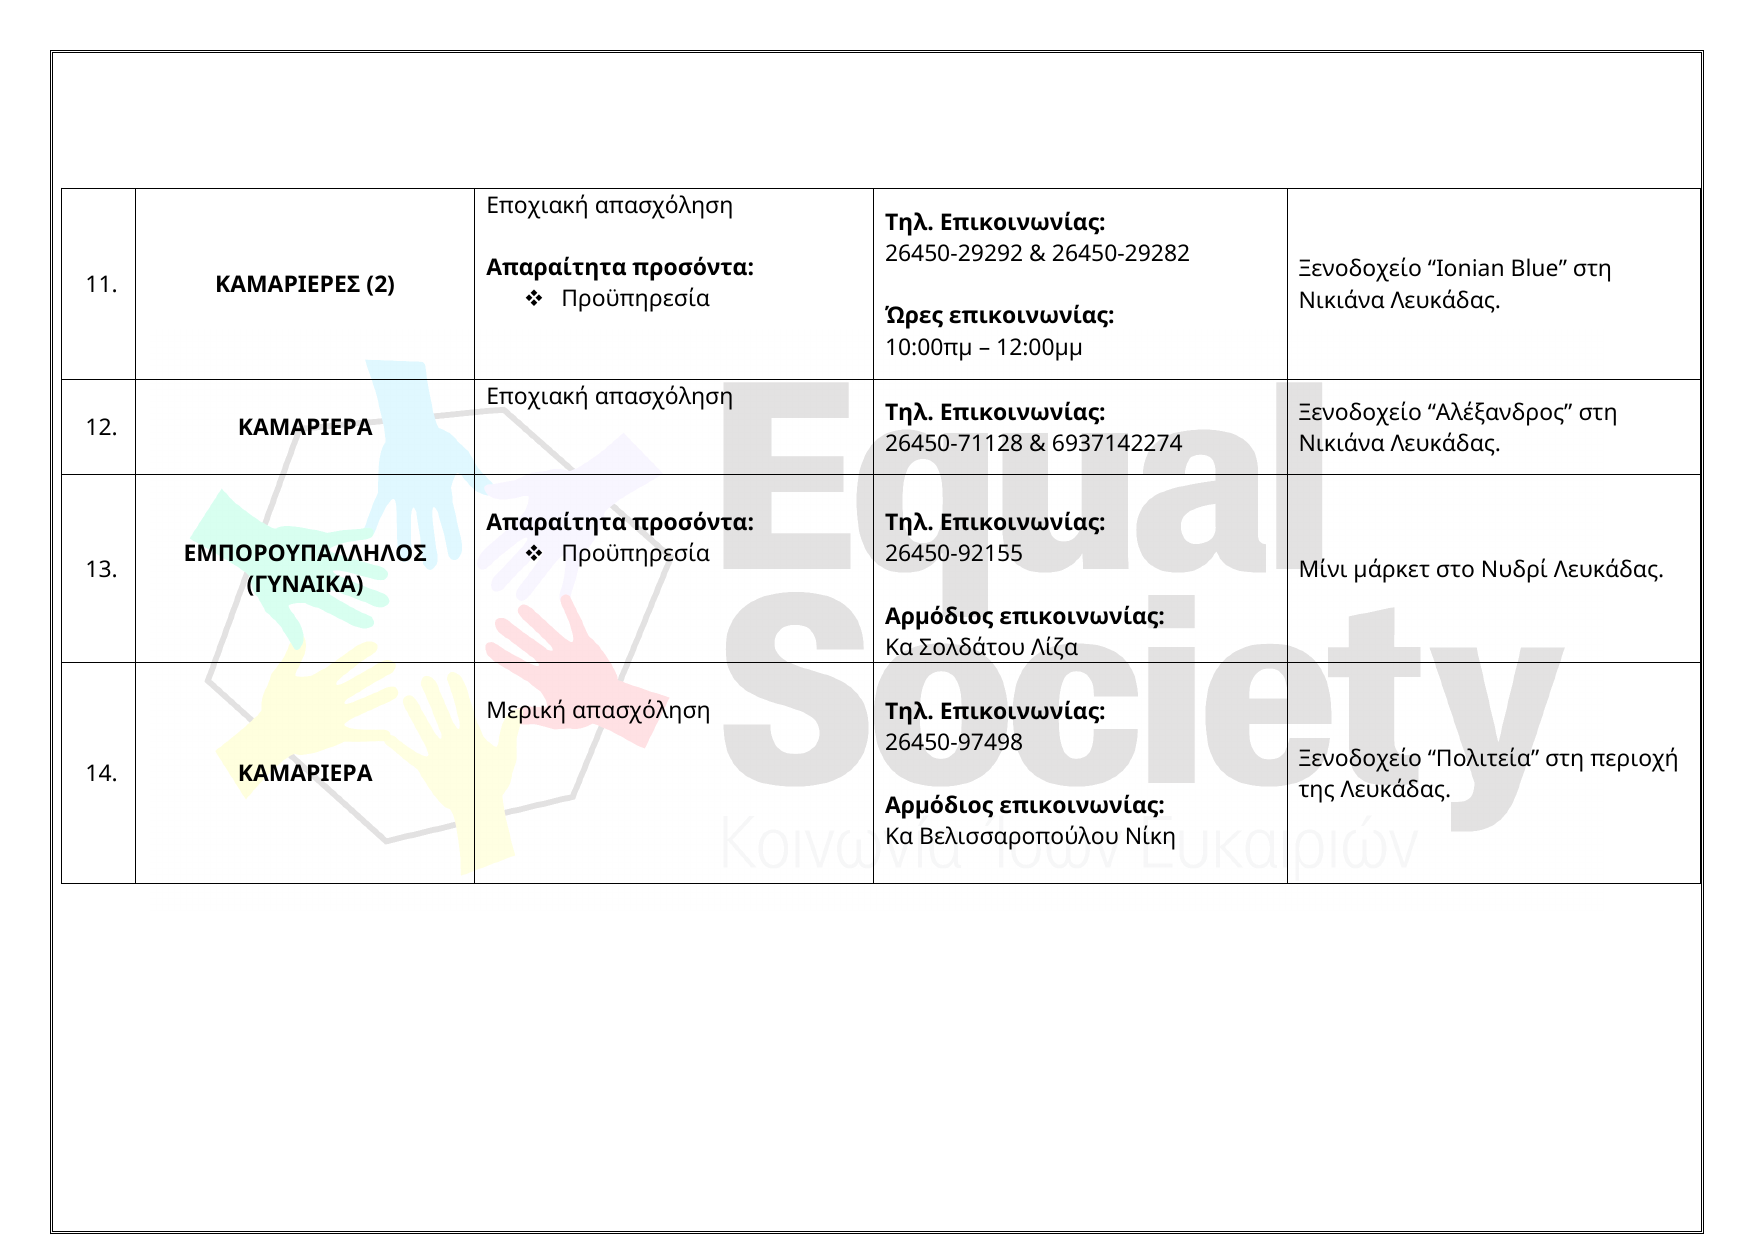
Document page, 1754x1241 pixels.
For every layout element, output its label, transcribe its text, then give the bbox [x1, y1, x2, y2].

table_cell [62, 475, 135, 662]
table_cell Ξενοδοχείο “Πολιτεία” στη περιοχή της Λευκάδας. [1288, 663, 1700, 883]
table_cell [62, 663, 135, 883]
table_cell Απαραίτητα προσόντα: Προϋπηρεσία [475, 475, 873, 662]
table_cell ΚΑΜΑΡΙΕΡΕΣ (2) [136, 189, 474, 379]
table_cell Ξενοδοχείο “Ionian Blue” στη Νικιάνα Λευκάδας. [1288, 189, 1700, 379]
table_cell Ξενοδοχείο “Αλέξανδρος” στη Νικιάνα Λευκάδας. [1288, 380, 1700, 473]
table_cell Μερική απασχόληση [475, 663, 873, 883]
table_cell Τηλ. Επικοινωνίας: 26450-92155 Αρμόδιος επικοινωνίας: Κα Σολδάτου Λίζα [874, 475, 1287, 662]
table_cell [62, 380, 135, 473]
table_cell Τηλ. Επικοινωνίας: 26450-71128 & 6937142274 [874, 380, 1287, 473]
table_cell Μίνι μάρκετ στο Νυδρί Λευκάδας. [1288, 475, 1700, 662]
table_cell Τηλ. Επικοινωνίας: 26450-97498 Αρμόδιος επικοινωνίας: Κα Βελισσαροπούλου Νίκη [874, 663, 1287, 883]
table_cell Τηλ. Επικοινωνίας: 26450-29292 & 26450-29282 Ώρες επικοινωνίας: 10:00πμ – 12:00μμ [874, 189, 1287, 379]
table_cell ΕΜΠΟΡΟΥΠΑΛΛΗΛΟΣ (ΓΥΝΑΙΚΑ) [136, 475, 474, 662]
table_cell Εποχιακή απασχόληση [475, 380, 873, 473]
table_cell [62, 189, 135, 379]
table_cell ΚΑΜΑΡΙΕΡΑ [136, 380, 474, 473]
table_cell Εποχιακή απασχόληση Απαραίτητα προσόντα: Προϋπηρεσία [475, 189, 873, 379]
table_cell ΚΑΜΑΡΙΕΡΑ [136, 663, 474, 883]
